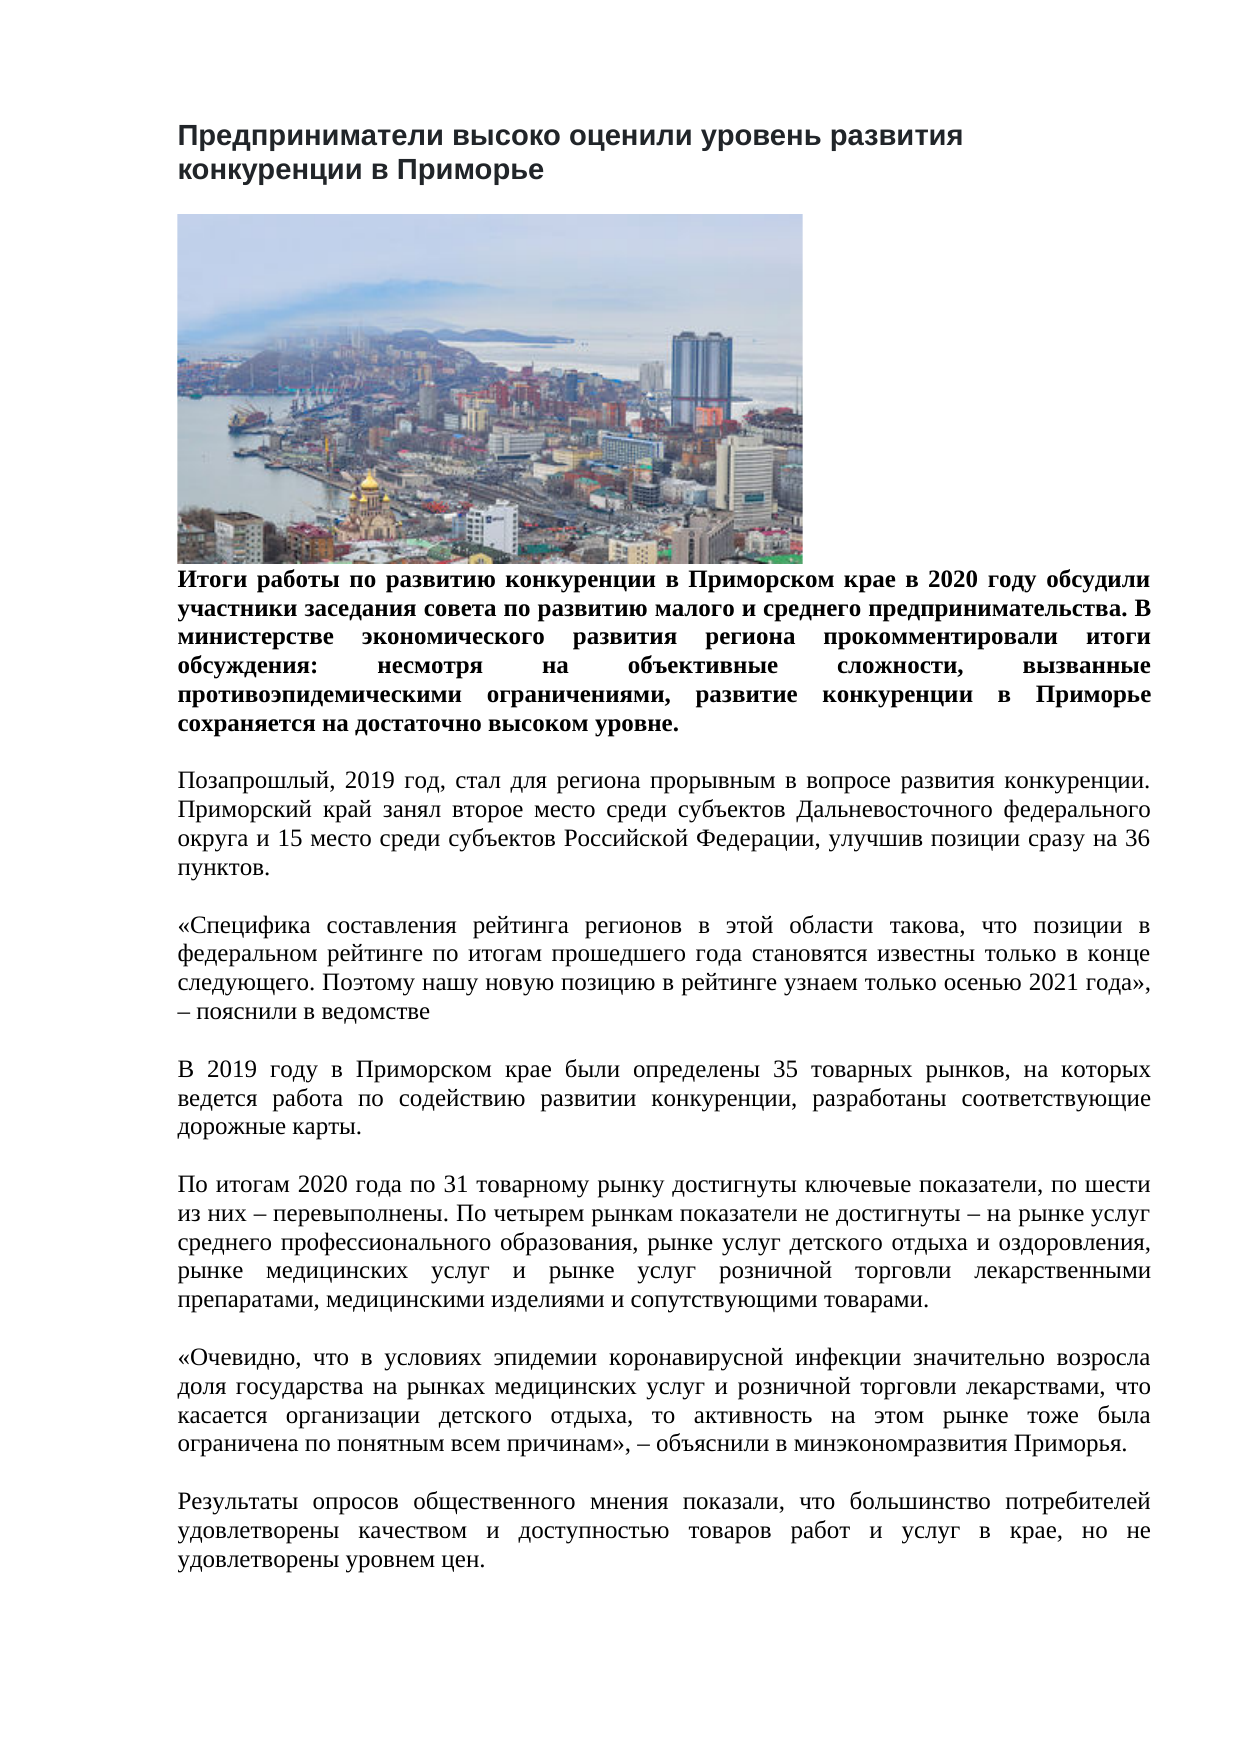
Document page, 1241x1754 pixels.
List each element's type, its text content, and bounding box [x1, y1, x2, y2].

text Позапрошлый, 2019 год, стал для региона прорывным в вопросе развития конкуренции. Приморский край занял второе место среди субъектов Дальневосточного федерального округа и 15 место среди субъектов Российской Федерации, улучшив позиции сразу на 36 пунктов. [177, 766, 1152, 881]
text «Очевидно, что в условиях эпидемии коронавирусной инфекции значительно возросла доля государства на рынках медицинских услуг и розничной торговли лекарствами, что касается организации детского отдыха, то активность на этом рынке тоже была ограничена по понятным всем причинам», – объяснили в минэкономразвития Приморья. [177, 1342, 1152, 1457]
picture [177, 214, 803, 564]
text «Специфика составления рейтинга регионов в этой области такова, что позиции в федеральном рейтинге по итогам прошедшего года становятся известны только в конце следующего. Поэтому нашу новую позицию в рейтинге узнаем только осенью 2021 года», – пояснили в ведомстве [177, 910, 1152, 1025]
text По итогам 2020 года по 31 товарному рынку достигнуты ключевые показатели, по шести из них – перевыполнены. По четырем рынкам показатели не достигнуты – на рынке услуг среднего профессионального образования, рынке услуг детского отдыха и оздоровления, рынке медицинских услуг и рынке услуг розничной торговли лекарственными препаратами, медицинскими изделиями и сопутствующими товарами. [177, 1169, 1152, 1313]
text В 2019 году в Приморском крае были определены 35 товарных рынков, на которых ведется работа по содействию развитии конкуренции, разработаны соответствующие дорожные карты. [177, 1054, 1152, 1140]
text Предприниматели высоко оценили уровень развития конкуренции в Приморье [177, 118, 1152, 185]
text Итоги работы по развитию конкуренции в Приморском крае в 2020 году обсудили участники заседания совета по развитию малого и среднего предпринимательства. В министерстве экономического развития региона прокомментировали итоги обсуждения: несмотря на объективные сложности, вызванные противоэпидемическими ограничениями, развитие конкуренции в Приморье сохраняется на достаточно высоком уровне. [177, 564, 1152, 736]
text Результаты опросов общественного мнения показали, что большинство потребителей удовлетворены качеством и доступностью товаров работ и услуг в крае, но не удовлетворены уровнем цен. [177, 1486, 1152, 1573]
